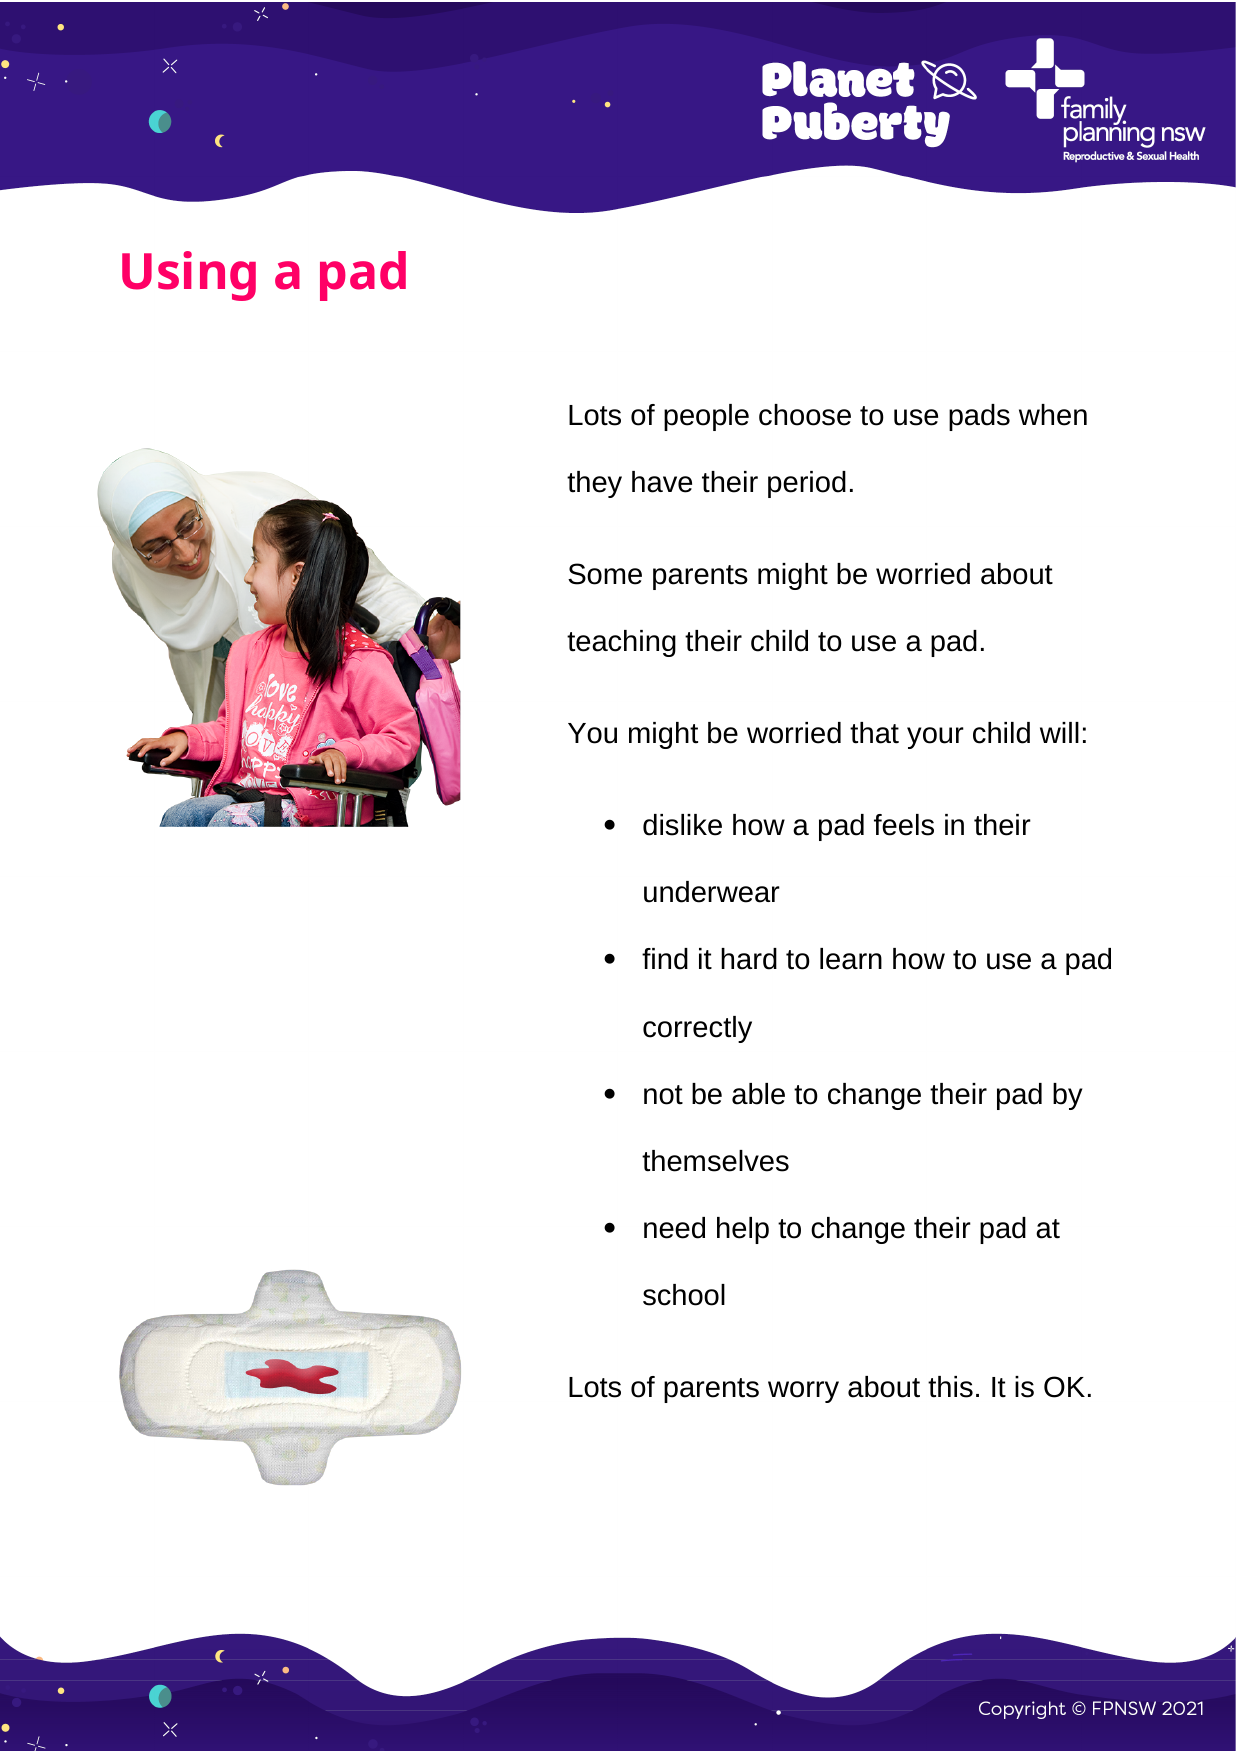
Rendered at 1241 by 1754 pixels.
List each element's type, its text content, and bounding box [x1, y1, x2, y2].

text Lots of people choose to use pads when they have their period. [567, 398, 1122, 498]
subtitle Using a pad [118, 236, 1122, 304]
list need help to change their pad at school [604, 1211, 1122, 1312]
list not be able to change their pad by themselves [604, 1077, 1122, 1178]
text Some parents might be worried about teaching their child to use a pad. [567, 557, 1122, 657]
text You might be worried that your child will: [567, 716, 1122, 749]
list dislike how a pad feels in their underwear [604, 808, 1122, 909]
picture [0, 2, 1236, 1751]
text Lots of parents worry about this. It is OK. [567, 1371, 1122, 1404]
list find it hard to learn how to use a pad correctly [604, 942, 1122, 1043]
